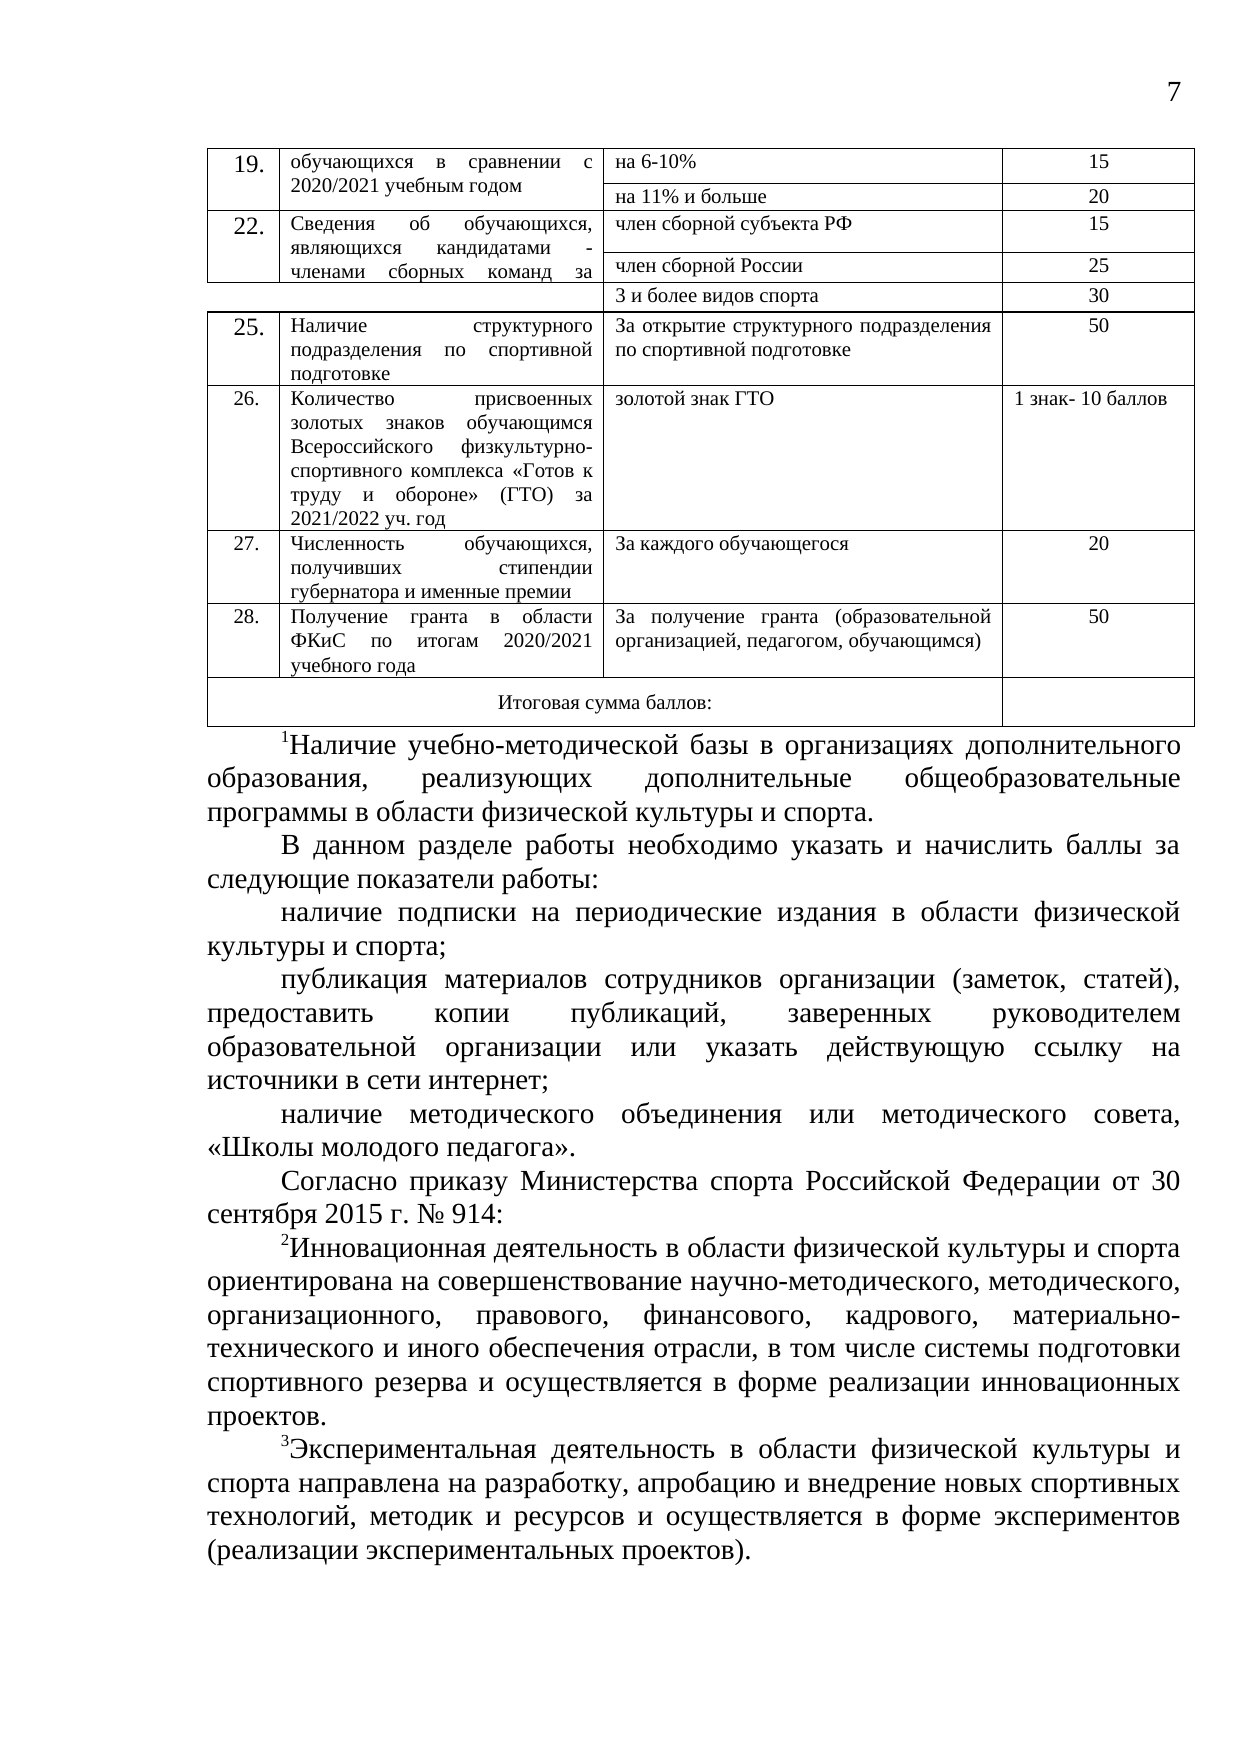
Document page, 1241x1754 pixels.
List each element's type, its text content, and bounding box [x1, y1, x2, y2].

table_cell 20 [1003, 531, 1194, 603]
table_cell За каждого обучающегося [604, 531, 1002, 603]
table_cell [208, 386, 279, 530]
table_cell 25 [1003, 253, 1194, 282]
table_cell 50 [1003, 313, 1194, 385]
table_cell [208, 211, 279, 282]
table_cell [208, 531, 279, 603]
table_cell За открытие структурного подразделения по спортивной подготовке [604, 313, 1002, 385]
table_cell Количество присвоенных золотых знаков обучающимся Всероссийского физкультурно-спортивного комплекса «Готов к труду и обороне» (ГТО) за 2021/2022 уч. год [280, 386, 603, 530]
table_cell Сведения об обучающихся, являющихся кандидатами - членами сборных команд за 2021/2022 год [280, 211, 603, 282]
text 1Наличие учебно-методической базы в организациях дополнительного образования, реализующих дополнительные общеобразовательные программы в области физической культуры и спорта. [207, 727, 1181, 827]
table_cell 20 [1003, 184, 1194, 210]
text 2Инновационная деятельность в области физической культуры и спорта ориентирована на совершенствование научно-методического, методического, организационного, правового, финансового, кадрового, материально-технического и иного обеспечения отрасли, в том числе системы подготовки спортивного резерва и осуществляется в форме реализации инновационных проектов. [207, 1230, 1181, 1431]
table_cell Наличие структурного подразделения по спортивной подготовке [280, 313, 603, 385]
table_cell [208, 313, 279, 385]
table_cell член сборной субъекта РФ [604, 211, 1002, 252]
text публикация материалов сотрудников организации (заметок, статей), предоставить копии публикаций, заверенных руководителем образовательной организации или указать действующую ссылку на источники в сети интернет; [207, 962, 1181, 1096]
text 3Экспериментальная деятельность в области физической культуры и спорта направлена на разработку, апробацию и внедрение новых спортивных технологий, методик и ресурсов и осуществляется в форме экспериментов (реализации экспериментальных проектов). [207, 1431, 1181, 1565]
table_cell 15 [1003, 211, 1194, 252]
table_cell 3 и более видов спорта [604, 283, 1002, 311]
table_cell Численность обучающихся, получивших стипендии губернатора и именные премии [280, 531, 603, 603]
table_cell 30 [1003, 283, 1194, 311]
table_cell [1003, 678, 1194, 726]
text наличие подписки на периодические издания в области физической культуры и спорта; [207, 894, 1181, 962]
table_cell За получение гранта (образовательной организацией, педагогом, обучающимся) [604, 604, 1002, 677]
table_cell золотой знак ГТО [604, 386, 1002, 530]
table_cell 15 [1003, 149, 1194, 183]
table_cell [208, 149, 279, 210]
text наличие методического объединения или методического совета, «Школы молодого педагога». [207, 1096, 1181, 1163]
table_cell 50 [1003, 604, 1194, 677]
table_cell Итоговая сумма баллов: [208, 678, 1002, 726]
table_cell на 11% и больше [604, 184, 1002, 210]
table_cell член сборной России [604, 253, 1002, 282]
table_cell Получение гранта в области ФКиС по итогам 2020/2021 учебного года [280, 604, 603, 677]
table_cell [208, 604, 279, 677]
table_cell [280, 149, 603, 210]
text Согласно приказу Министерства спорта Российской Федерации от 30 сентября 2015 г. № 914: [207, 1163, 1181, 1230]
text В данном разделе работы необходимо указать и начислить баллы за следующие показатели работы: [207, 827, 1181, 894]
table_cell 1 знак- 10 баллов [1003, 386, 1194, 530]
table_cell на 6-10% [604, 149, 1002, 183]
